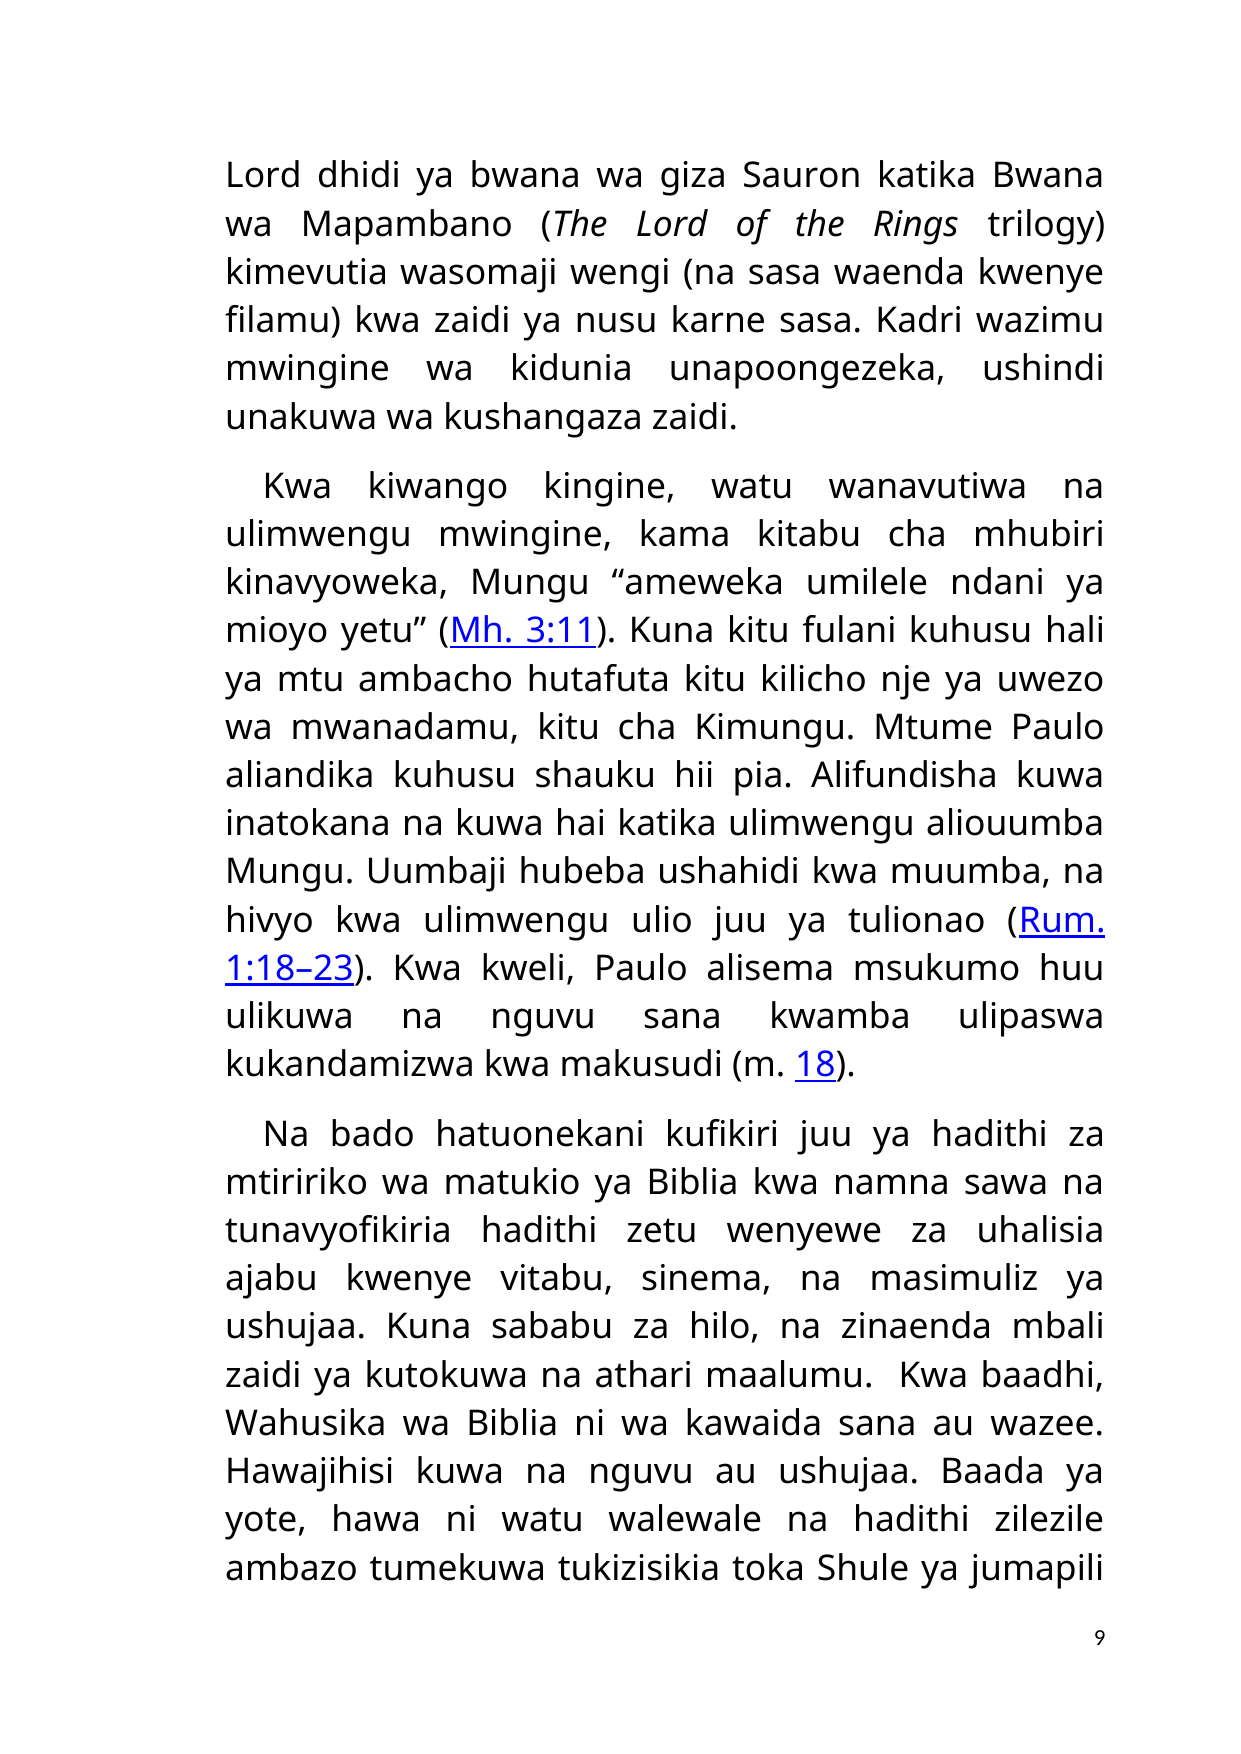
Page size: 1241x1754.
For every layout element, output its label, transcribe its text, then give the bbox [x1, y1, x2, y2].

text Kwa kiwango kingine, watu wanavutiwa na ulimwengu mwingine, kama kitabu cha mhubiri kinavyoweka, Mungu “ameweka umilele ndani ya mioyo yetu” (Mh. 3:11). Kuna kitu fulani kuhusu hali ya mtu ambacho hutafuta kitu kilicho nje ya uwezo wa mwanadamu, kitu cha Kimungu. Mtume Paulo aliandika kuhusu shauku hii pia. Alifundisha kuwa inatokana na kuwa hai katika ulimwengu aliouumba Mungu. Uumbaji hubeba ushahidi kwa muumba, na hivyo kwa ulimwengu ulio juu ya tulionao (Rum. 1:18–23). Kwa kweli, Paulo alisema msukumo huu ulikuwa na nguvu sana kwamba ulipaswa kukandamizwa kwa makusudi (m. 18). [225, 460, 1105, 1087]
